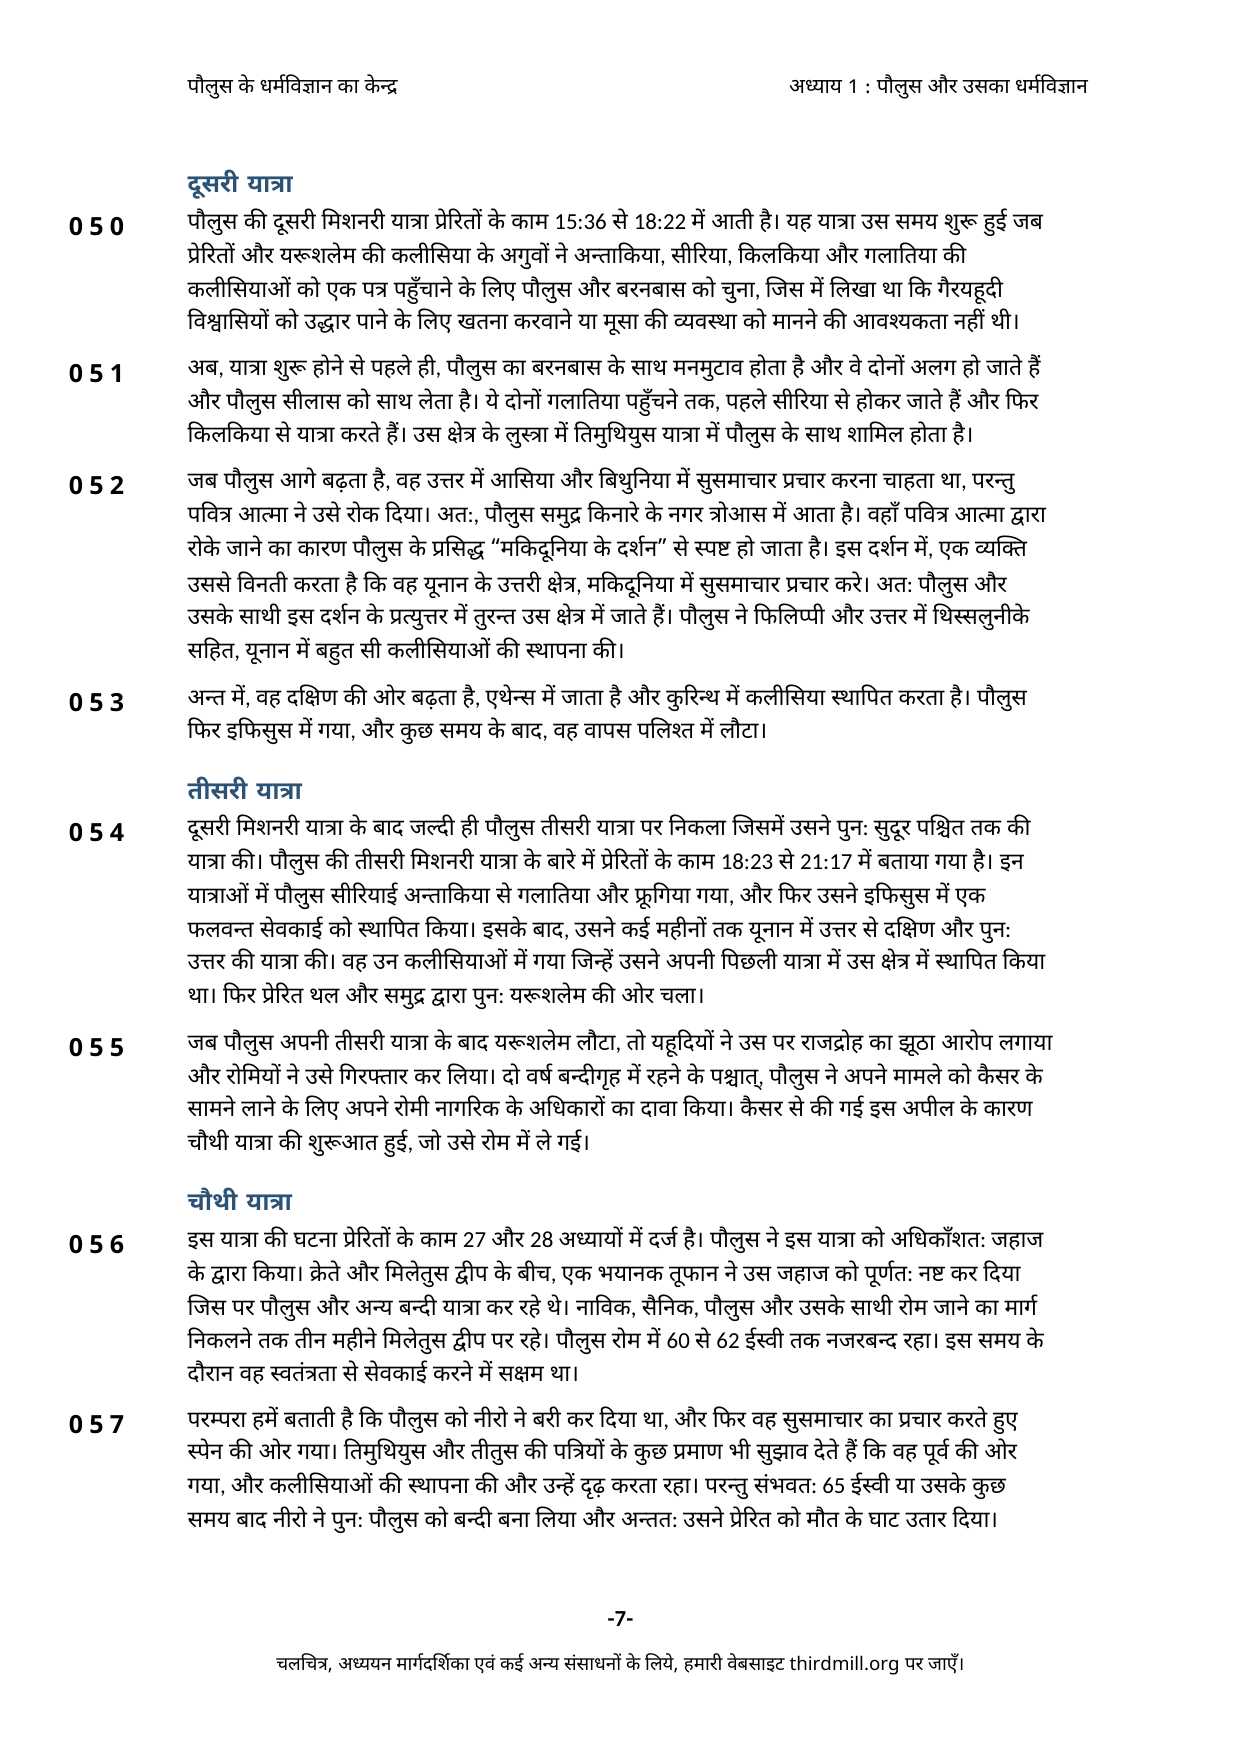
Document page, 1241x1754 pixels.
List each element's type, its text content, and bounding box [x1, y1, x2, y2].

text अब, यात्रा शुरू होने से पहले ही, पौलुस का बरनबास के साथ मनमुटाव होता है और वे दोनों अलग हो जाते हैं और पौलुस सीलास को साथ लेता है। ये दोनों गलातिया पहुँचने तक, पहले सीरिया से होकर जाते हैं और फिर किलकिया से यात्रा करते हैं। उस क्षेत्र के लुस्त्रा में तिमुथियुस यात्रा में पौलुस के साथ शामिल होता है। [187, 353, 1053, 451]
text इस यात्रा की घटना प्रेरितों के काम 27 और 28 अध्यायों में दर्ज है। पौलुस ने इस यात्रा को अधिकाँशत: जहाज के द्वारा किया। क्रेते और मिलेतुस द्वीप के बीच, एक भयानक तूफान ने उस जहाज को पूर्णत: नष्ट कर दिया जिस पर पौलुस और अन्य बन्दी यात्रा कर रहे थे। नाविक, सैनिक, पौलुस और उसके साथी रोम जाने का मार्ग निकलने तक तीन महीने मिलेतुस द्वीप पर रहे। पौलुस रोम में 60 से 62 ईस्वी तक नजरबन्द रहा। इस समय के दौरान वह स्वतंत्रता से सेवकाई करने में सक्षम था। [187, 1225, 1053, 1391]
subtitle दूसरी यात्रा [187, 169, 1053, 199]
subtitle तीसरी यात्रा [187, 776, 1053, 805]
text जब पौलुस आगे बढ़ता है, वह उत्तर में आसिया और बिथुनिया में सुसमाचार प्रचार करना चाहता था, परन्तु पवित्र आत्मा ने उसे रोक दिया। अत:, पौलुस समुद्र किनारे के नगर त्रोआस में आता है। वहाँ पवित्र आत्मा द्वारा रोके जाने का कारण पौलुस के प्रसिद्ध “मकिदूनिया के दर्शन” से स्पष्ट हो जाता है। इस दर्शन में, एक व्यक्ति उससे विनती करता है कि वह यूनान के उत्तरी क्षेत्र, मकिदूनिया में सुसमाचार प्रचार करे। अत: पौलुस और उसके साथी इस दर्शन के प्रत्युत्तर में तुरन्त उस क्षेत्र में जाते हैं। पौलुस ने फिलिप्पी और उत्तर में थिस्सलुनीके सहित, यूनान में बहुत सी कलीसियाओं की स्थापना की। [187, 466, 1053, 668]
text अन्त में, वह दक्षिण की ओर बढ़ता है, एथेन्स में जाता है और कुरिन्थ में कलीसिया स्थापित करता है। पौलुस फिर इफिसुस में गया, और कुछ समय के बाद, वह वापस पलिश्त में लौटा। [187, 683, 1053, 748]
text परम्परा हमें बताती है कि पौलुस को नीरो ने बरी कर दिया था, और फिर वह सुसमाचार का प्रचार करते हुए स्पेन की ओर गया। तिमुथियुस और तीतुस की पत्रियों के कुछ प्रमाण भी सुझाव देते हैं कि वह पूर्व की ओर गया, और कलीसियाओं की स्थापना की और उन्हें दृढ़ करता रहा। परन्तु संभवत: 65 ईस्वी या उसके कुछ समय बाद नीरो ने पुन: पौलुस को बन्दी बना लिया और अन्तत: उसने प्रेरित को मौत के घाट उतार दिया। [187, 1405, 1053, 1537]
text पौलुस की दूसरी मिशनरी यात्रा प्रेरितों के काम 15:36 से 18:22 में आती है। यह यात्रा उस समय शुरू हुई जब प्रेरितों और यरूशलेम की कलीसिया के अगुवों ने अन्ताकिया, सीरिया, किलकिया और गलातिया की कलीसियाओं को एक पत्र पहुँचाने के लिए पौलुस और बरनबास को चुना, जिस में लिखा था कि गैरयहूदी विश्वासियों को उद्धार पाने के लिए खतना करवाने या मूसा की व्यवस्था को मानने की आवश्यकता नहीं थी। [187, 207, 1053, 339]
text जब पौलुस अपनी तीसरी यात्रा के बाद यरूशलेम लौटा, तो यहूदियों ने उस पर राजद्रोह का झूठा आरोप लगाया और रोमियों ने उसे गिरफ्तार कर लिया। दो वर्ष बन्दीगृह में रहने के पश्चात्, पौलुस ने अपने मामले को कैसर के सामने लाने के लिए अपने रोमी नागरिक के अधिकारों का दावा किया। कैसर से की गई इस अपील के कारण चौथी यात्रा की शुरूआत हुई, जो उसे रोम में ले गई। [187, 1028, 1053, 1160]
text दूसरी मिशनरी यात्रा के बाद जल्दी ही पौलुस तीसरी यात्रा पर निकला जिसमें उसने पुन: सुदूर पश्चित तक की यात्रा की। पौलुस की तीसरी मिशनरी यात्रा के बारे में प्रेरितों के काम 18:23 से 21:17 में बताया गया है। इन यात्राओं में पौलुस सीरियाई अन्ताकिया से गलातिया और फ्रूगिया गया, और फिर उसने इफिसुस में एक फलवन्त सेवकाई को स्थापित किया। इसके बाद, उसने कई महीनों तक यूनान में उत्तर से दक्षिण और पुन: उत्तर की यात्रा की। वह उन कलीसियाओं में गया जिन्हें उसने अपनी पिछली यात्रा में उस क्षेत्र में स्थापित किया था। फिर प्रेरित थल और समुद्र द्वारा पुन: यरूशलेम की ओर चला। [187, 813, 1053, 1013]
subtitle चौथी यात्रा [187, 1187, 1053, 1216]
